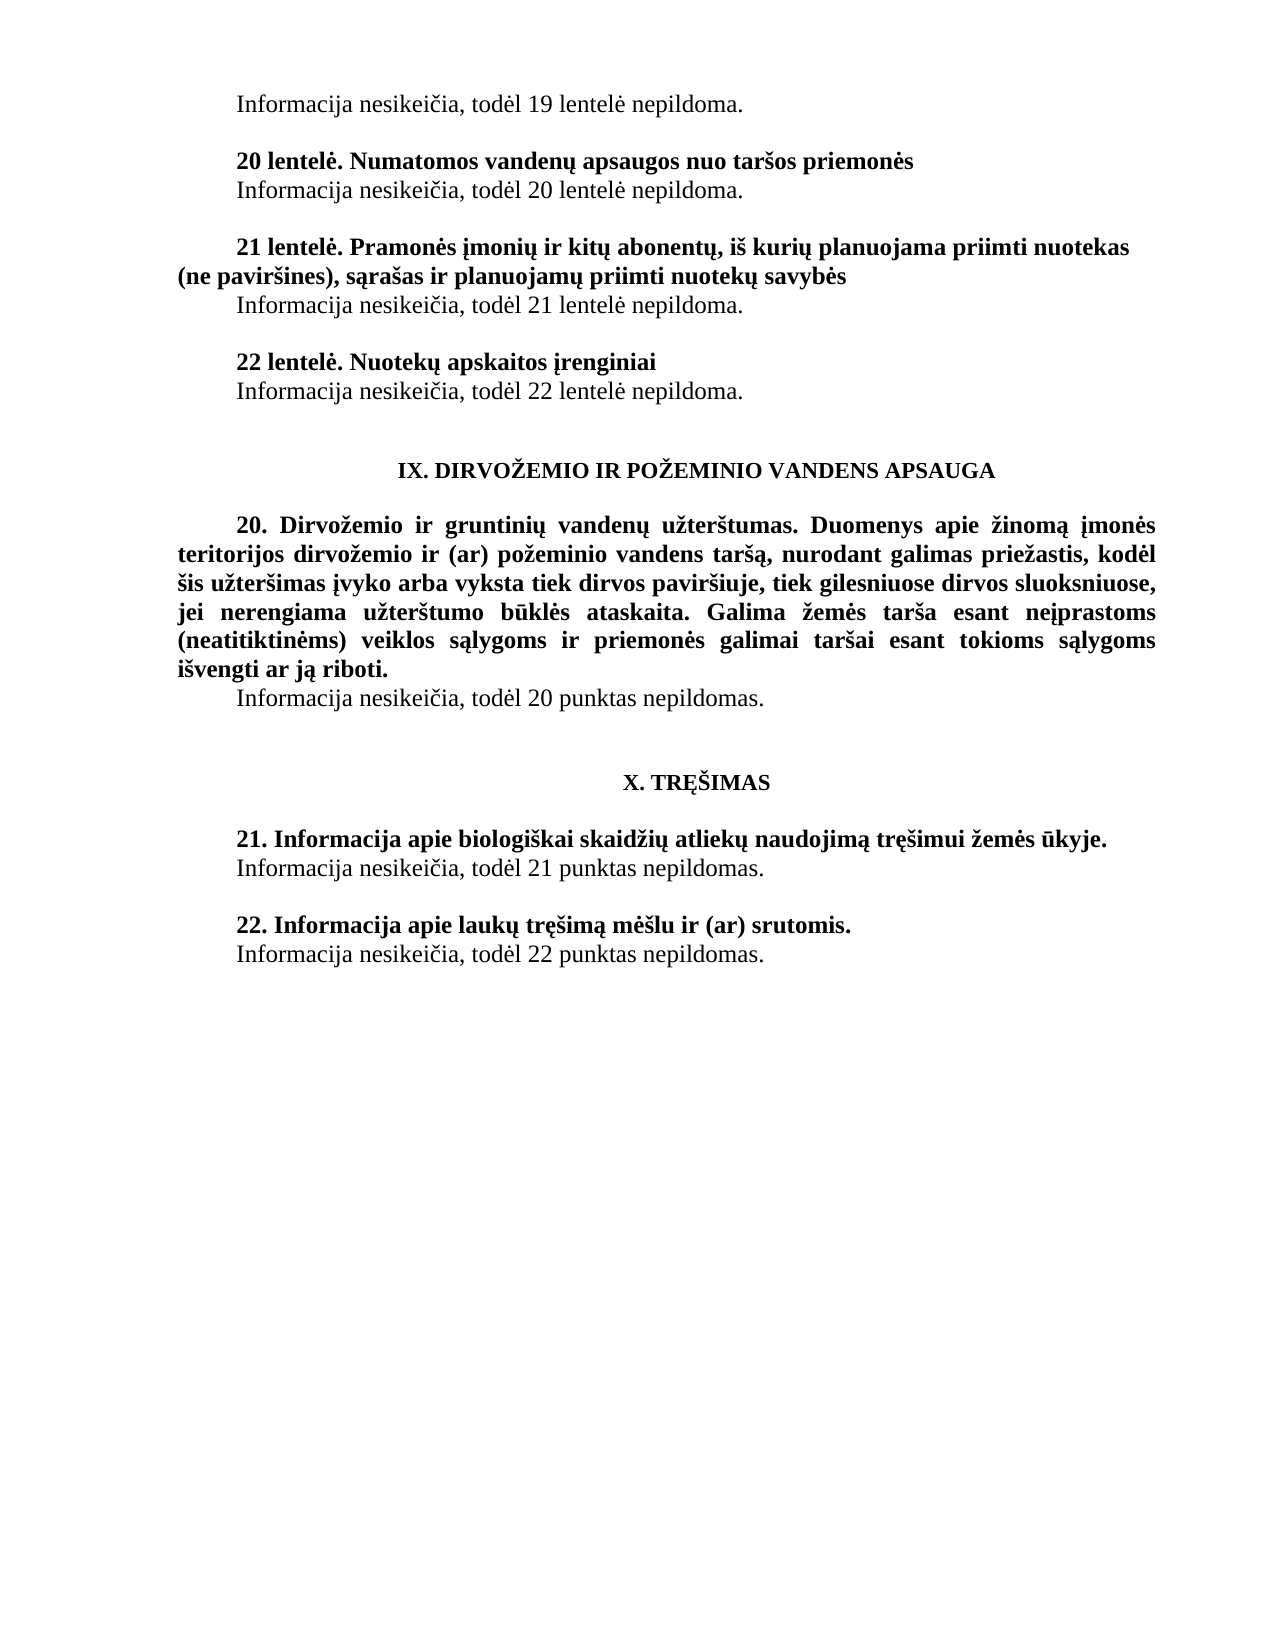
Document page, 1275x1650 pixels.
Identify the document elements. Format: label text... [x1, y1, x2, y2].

text 21. Informacija apie biologiškai skaidžių atliekų naudojimą tręšimui žemės ūkyje. [177, 824, 1157, 853]
text Informacija nesikeičia, todėl 20 punktas nepildomas. [177, 683, 1157, 712]
text 20. Dirvožemio ir gruntinių vandenų užterštumas. Duomenys apie žinomą įmonės teritorijos dirvožemio ir (ar) požeminio vandens taršą, nurodant galimas priežastis, kodėl šis užteršimas įvyko arba vyksta tiek dirvos paviršiuje, tiek gilesniuose dirvos sluoksniuose, jei nerengiama užterštumo būklės ataskaita. Galima žemės tarša esant neįprastoms (neatitiktinėms) veiklos sąlygoms ir priemonės galimai taršai esant tokioms sąlygoms išvengti ar ją riboti. [177, 510, 1157, 683]
text Informacija nesikeičia, todėl 21 punktas nepildomas. [177, 853, 1157, 882]
text 22. Informacija apie laukų tręšimą mėšlu ir (ar) srutomis. [177, 910, 1157, 939]
text Informacija nesikeičia, todėl 22 punktas nepildomas. [177, 939, 1157, 968]
text Informacija nesikeičia, todėl 19 lentelė nepildoma. [177, 89, 1157, 117]
text Informacija nesikeičia, todėl 20 lentelė nepildoma. [177, 175, 1157, 204]
text 20 lentelė. Numatomos vandenų apsaugos nuo taršos priemonės [177, 146, 1157, 175]
text 22 lentelė. Nuotekų apskaitos įrenginiai [177, 347, 1157, 376]
text Informacija nesikeičia, todėl 21 lentelė nepildoma. [177, 290, 1157, 319]
text IX. DIRVOŽEMIO IR POŽEMINIO VANDENS APSAUGA [177, 458, 1157, 484]
text Informacija nesikeičia, todėl 22 lentelė nepildoma. [177, 376, 1157, 405]
text 21 lentelė. Pramonės įmonių ir kitų abonentų, iš kurių planuojama priimti nuotekas (ne paviršines), sąrašas ir planuojamų priimti nuotekų savybės [177, 232, 1157, 290]
text X. TRĘŠIMAS [177, 769, 1157, 795]
